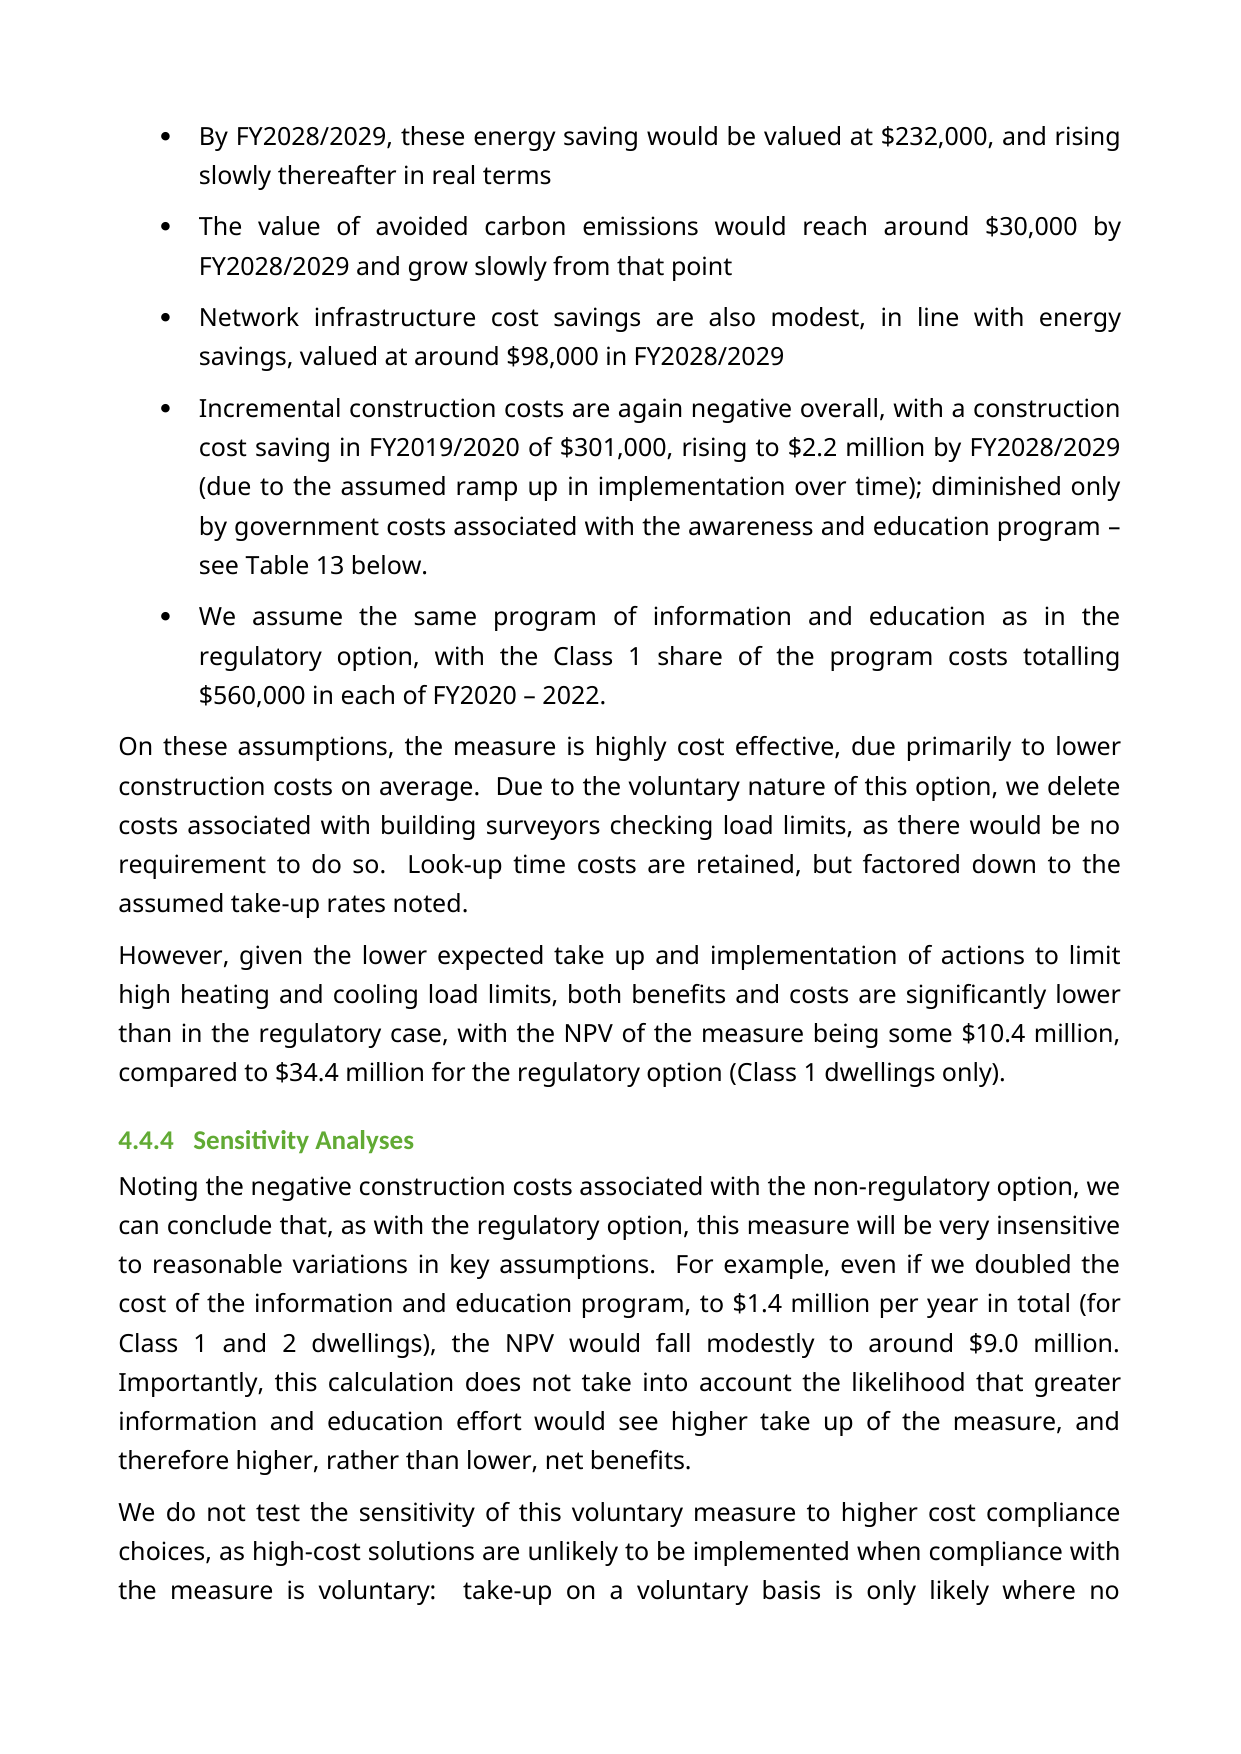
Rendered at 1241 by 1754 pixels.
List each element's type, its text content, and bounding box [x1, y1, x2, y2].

list Incremental construction costs are again negative overall, with a construction cost saving in FY2019/2020 of $301,000, rising to $2.2 million by FY2028/2029 (due to the assumed ramp up in implementation over time); diminished only by government costs associated with the awareness and education program – see Table 13 below. [161, 391, 1122, 581]
text Noting the negative construction costs associated with the non-regulatory option, we can conclude that, as with the regulatory option, this measure will be very insensitive to reasonable variations in key assumptions. For example, even if we doubled the cost of the information and education program, to $1.4 million per year in total (for Class 1 and 2 dwellings), the NPV would fall modestly to around $9.0 million. Importantly, this calculation does not take into account the likelihood that greater information and education effort would see higher take up of the measure, and therefore higher, rather than lower, net benefits. [118, 1169, 1122, 1477]
list We assume the same program of information and education as in the regulatory option, with the Class 1 share of the program costs totalling $560,000 in each of FY2020 – 2022. [161, 599, 1122, 711]
list By FY2028/2029, these energy saving would be valued at $232,000, and rising slowly thereafter in real terms [161, 118, 1122, 191]
list The value of avoided carbon emissions would reach around $30,000 by FY2028/2029 and grow slowly from that point [161, 209, 1122, 282]
subtitle Sensitivity Analyses [118, 1123, 1122, 1156]
text On these assumptions, the measure is highly cost effective, due primarily to lower construction costs on average. Due to the voluntary nature of this option, we delete costs associated with building surveyors checking load limits, as there would be no requirement to do so. Look-up time costs are retained, but factored down to the assumed take-up rates noted. [118, 729, 1122, 920]
text However, given the lower expected take up and implementation of actions to limit high heating and cooling load limits, both benefits and costs are significantly lower than in the regulatory case, with the NPV of the measure being some $10.4 million, compared to $34.4 million for the regulatory option (Class 1 dwellings only). [118, 937, 1122, 1089]
list Network infrastructure cost savings are also modest, in line with energy savings, valued at around $98,000 in FY2028/2029 [161, 300, 1122, 373]
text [118, 1494, 1122, 1607]
